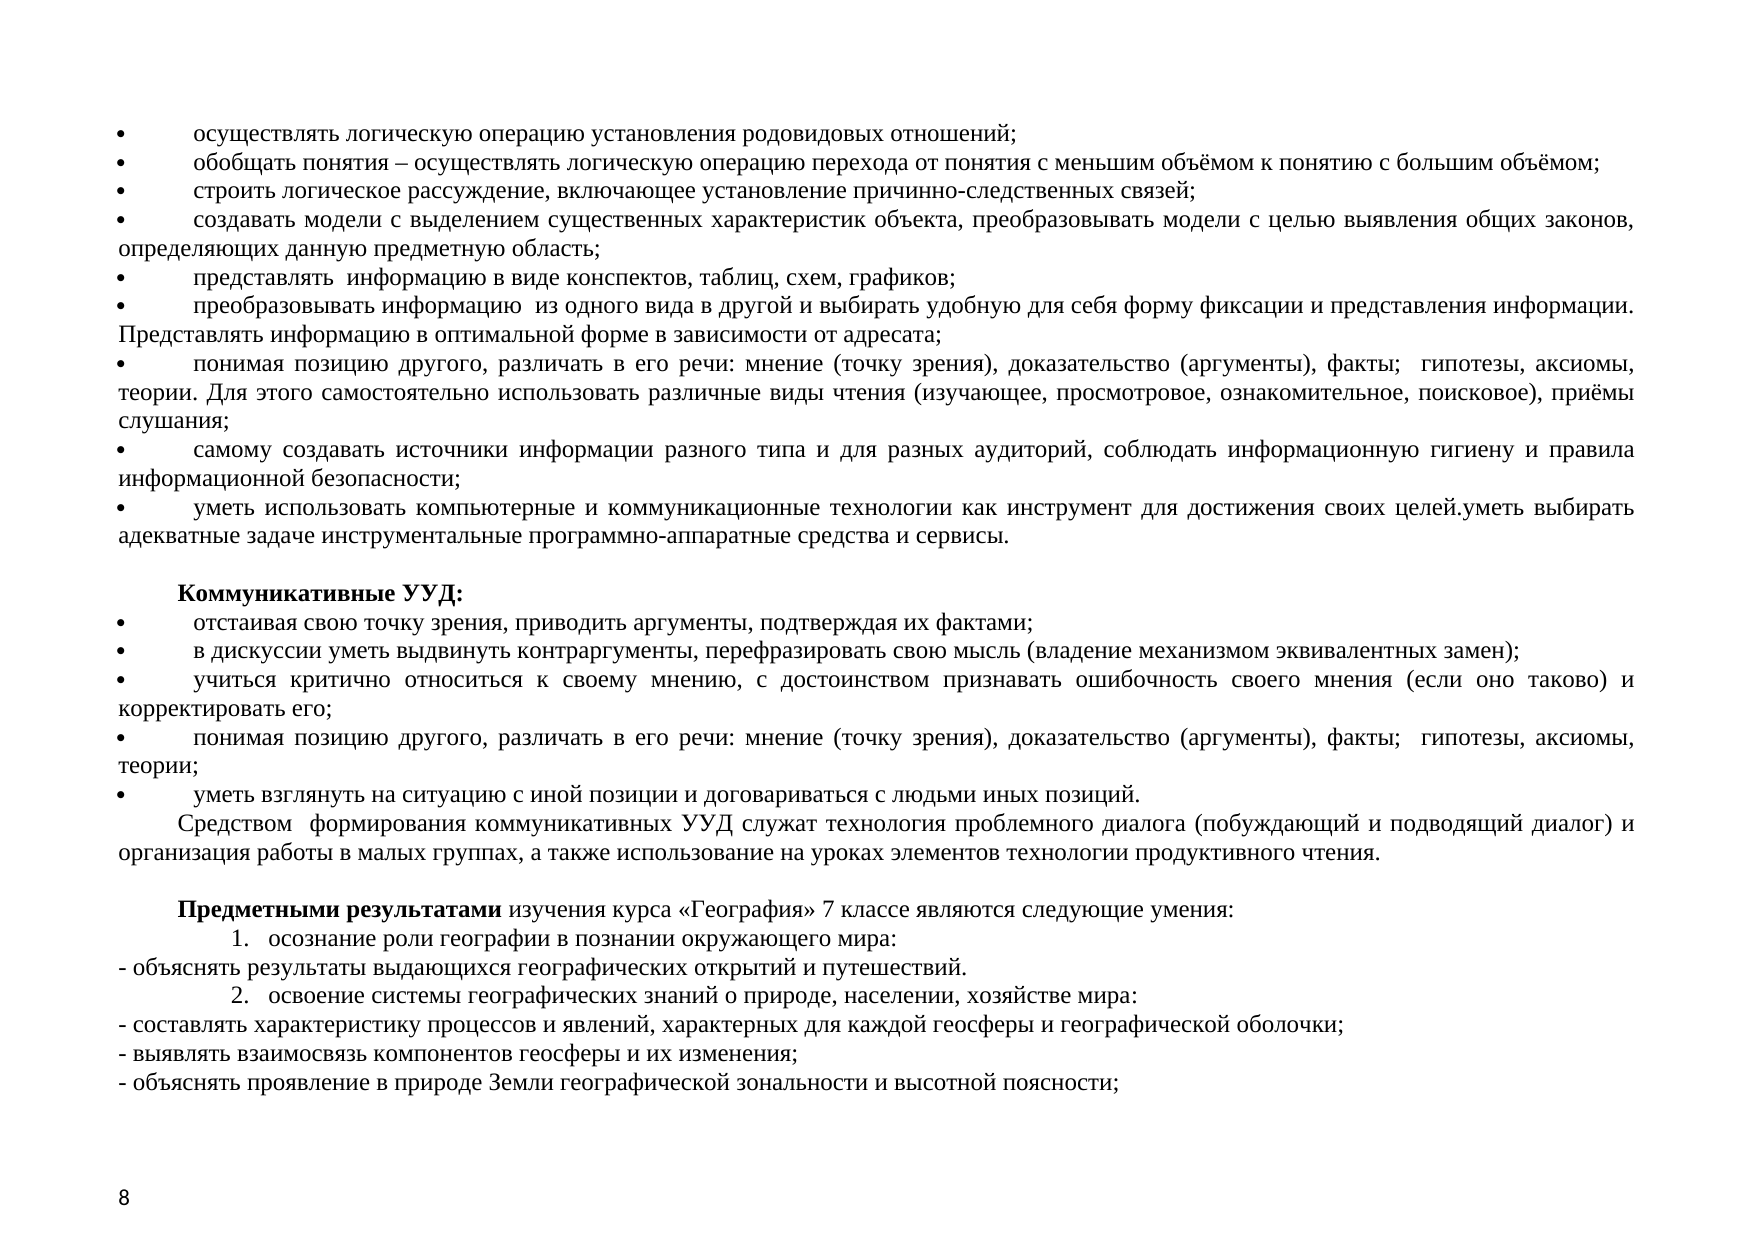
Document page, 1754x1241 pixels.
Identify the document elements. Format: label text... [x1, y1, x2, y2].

list преобразовывать информацию из одного вида в другой и выбирать удобную для себя форму фиксации и представления информации. Представлять информацию в оптимальной форме в зависимости от адресата; [117, 291, 1636, 348]
text Коммуникативные УУД: [118, 578, 1636, 607]
list понимая позицию другого, различать в его речи: мнение (точку зрения), доказательство (аргументы), факты; гипотезы, аксиомы, теории; [117, 722, 1636, 779]
list уметь использовать компьютерные и коммуникационные технологии как инструмент для достижения своих целей.уметь выбирать адекватные задаче инструментальные программно-аппаратные средства и сервисы. [117, 492, 1636, 549]
list в дискуссии уметь выдвинуть контраргументы, перефразировать свою мысль (владение механизмом эквивалентных замен); [117, 636, 1636, 664]
text Средством формирования коммуникативных УУД служат технология проблемного диалога (побуждающий и подводящий диалог) и организация работы в малых группах, а также использование на уроках элементов технологии продуктивного чтения. [118, 808, 1636, 866]
list самому создавать источники информации разного типа и для разных аудиторий, соблюдать информационную гигиену и правила информационной безопасности; [117, 434, 1636, 492]
text - выявлять взаимосвязь компонентов геосферы и их изменения; [118, 1038, 1636, 1067]
list создавать модели с выделением существенных характеристик объекта, преобразовывать модели с целью выявления общих законов, определяющих данную предметную область; [117, 204, 1636, 262]
list строить логическое рассуждение, включающее установление причинно-следственных связей; [117, 176, 1636, 204]
list осознание роли географии в познании окружающего мира: [231, 923, 1636, 952]
list освоение системы географических знаний о природе, населении, хозяйстве мира: [231, 981, 1636, 1009]
text Предметными результатами изучения курса «География» 7 классе являются следующие умения: [118, 894, 1636, 923]
list отстаивая свою точку зрения, приводить аргументы, подтверждая их фактами; [117, 607, 1636, 636]
text - составлять характеристику процессов и явлений, характерных для каждой геосферы и географической оболочки; [118, 1009, 1636, 1038]
list понимая позицию другого, различать в его речи: мнение (точку зрения), доказательство (аргументы), факты; гипотезы, аксиомы, теории. Для этого самостоятельно использовать различные виды чтения (изучающее, просмотровое, ознакомительное, поисковое), приёмы слушания; [117, 348, 1636, 434]
text - объяснять результаты выдающихся географических открытий и путешествий. [118, 952, 1636, 981]
list учиться критично относиться к своему мнению, с достоинством признавать ошибочность своего мнения (если оно таково) и корректировать его; [117, 664, 1636, 722]
text - объяснять проявление в природе Земли географической зональности и высотной поясности; [118, 1067, 1636, 1096]
list осуществлять логическую операцию установления родовидовых отношений; [117, 118, 1636, 147]
list обобщать понятия – осуществлять логическую операцию перехода от понятия с меньшим объёмом к понятию с большим объёмом; [117, 147, 1636, 176]
list представлять информацию в виде конспектов, таблиц, схем, графиков; [117, 262, 1636, 291]
list уметь взглянуть на ситуацию с иной позиции и договариваться с людьми иных позиций. [117, 779, 1636, 808]
